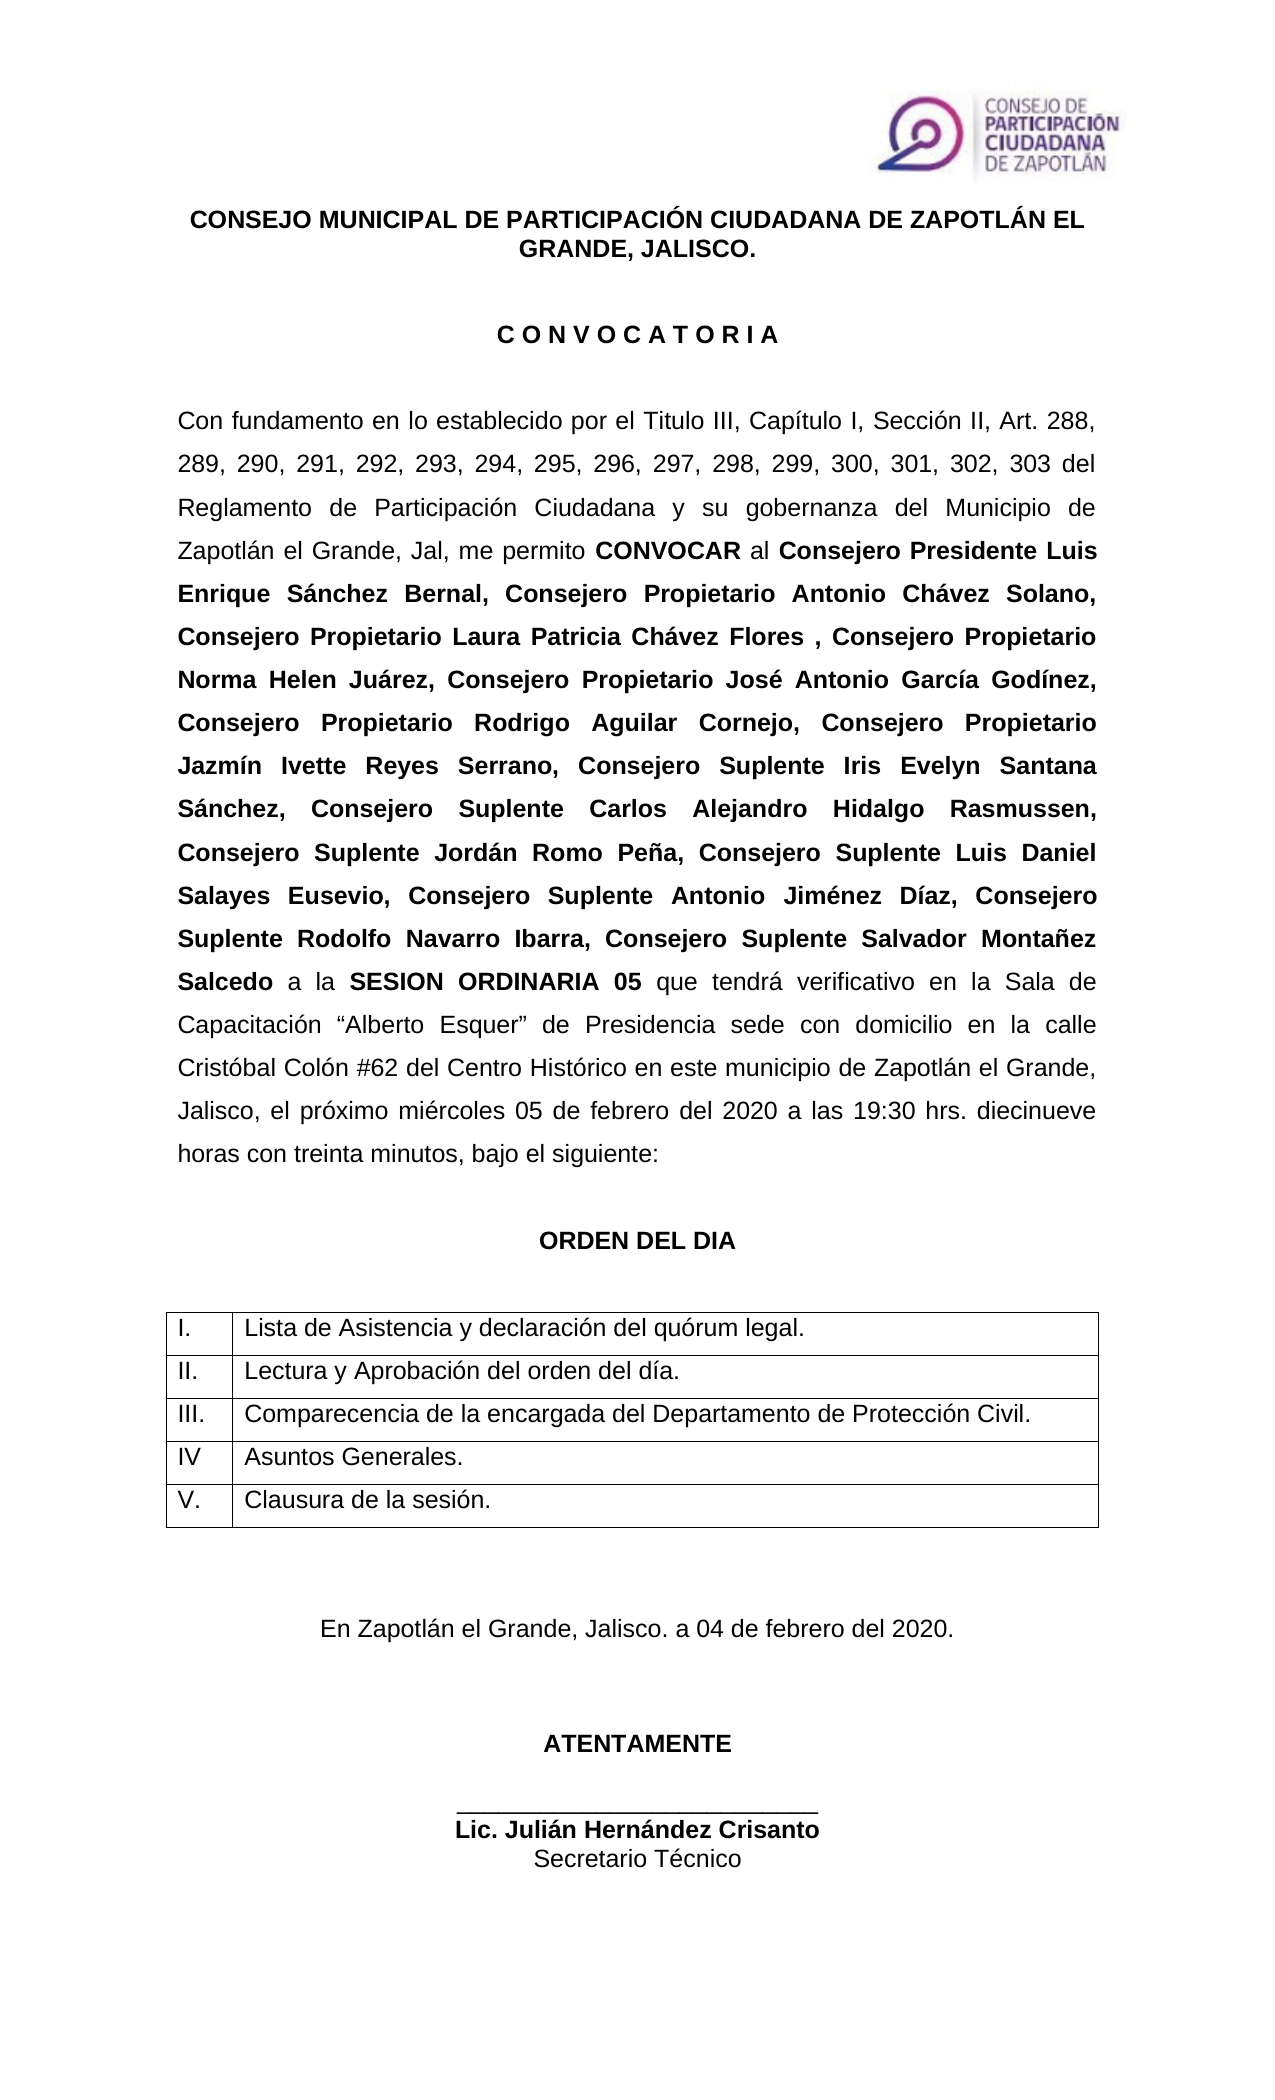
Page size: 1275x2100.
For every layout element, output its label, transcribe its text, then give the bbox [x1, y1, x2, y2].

text C O N V O C A T O R I A [177, 320, 1098, 349]
text ATENTAMENTE [177, 1729, 1098, 1758]
table_cell Clausura de la sesión. [233, 1485, 1098, 1527]
table_cell III. [167, 1399, 232, 1441]
table_cell IV [167, 1442, 232, 1484]
text __________________________ [177, 1786, 1098, 1815]
text Lic. Julián Hernández Crisanto [177, 1815, 1098, 1844]
picture [868, 70, 1127, 192]
text ORDEN DEL DIA [177, 1226, 1098, 1254]
table_cell Comparecencia de la encargada del Departamento de Protección Civil. [233, 1399, 1098, 1441]
table_cell II. [167, 1356, 232, 1398]
table_cell Asuntos Generales. [233, 1442, 1098, 1484]
table_header I. [167, 1313, 232, 1355]
table_header Lista de Asistencia y declaración del quórum legal. [233, 1313, 1098, 1355]
text En Zapotlán el Grande, Jalisco. a 04 de febrero del 2020. [177, 1614, 1098, 1643]
table_cell Lectura y Aprobación del orden del día. [233, 1356, 1098, 1398]
text Con fundamento en lo establecido por el Titulo III, Capítulo I, Sección II, Art. 288, 289, 290, 291, 292, 293, 294, 295, 296, 297, 298, 299, 300, 301, 302, 303 del Reglamento de Participación Ciudadana y su gobernanza del Municipio de Zapotlán el Grande, Jal, me permito CONVOCAR al Consejero Presidente Luis Enrique Sánchez Bernal, Consejero Propietario Antonio Chávez Solano, Consejero Propietario Laura Patricia Chávez Flores , Consejero Propietario Norma Helen Juárez, Consejero Propietario José Antonio García Godínez, Consejero Propietario Rodrigo Aguilar Cornejo, Consejero Propietario Jazmín Ivette Reyes Serrano, Consejero Suplente Iris Evelyn Santana Sánchez, Consejero Suplente Carlos Alejandro Hidalgo Rasmussen, Consejero Suplente Jordán Romo Peña, Consejero Suplente Luis Daniel Salayes Eusevio, Consejero Suplente Antonio Jiménez Díaz, Consejero Suplente Rodolfo Navarro Ibarra, Consejero Suplente Salvador Montañez Salcedo a la SESION ORDINARIA 05 que tendrá verificativo en la Sala de Capacitación “Alberto Esquer” de Presidencia sede con domicilio en la calle Cristóbal Colón #62 del Centro Histórico en este municipio de Zapotlán el Grande, Jalisco, el próximo miércoles 05 de febrero del 2020 a las 19:30 hrs. diecinueve horas con treinta minutos, bajo el siguiente: [177, 406, 1098, 1168]
text CONSEJO MUNICIPAL DE PARTICIPACIÓN CIUDADANA DE ZAPOTLÁN EL GRANDE, JALISCO. [177, 205, 1098, 263]
text Secretario Técnico [177, 1844, 1098, 1873]
table_cell V. [167, 1485, 232, 1527]
